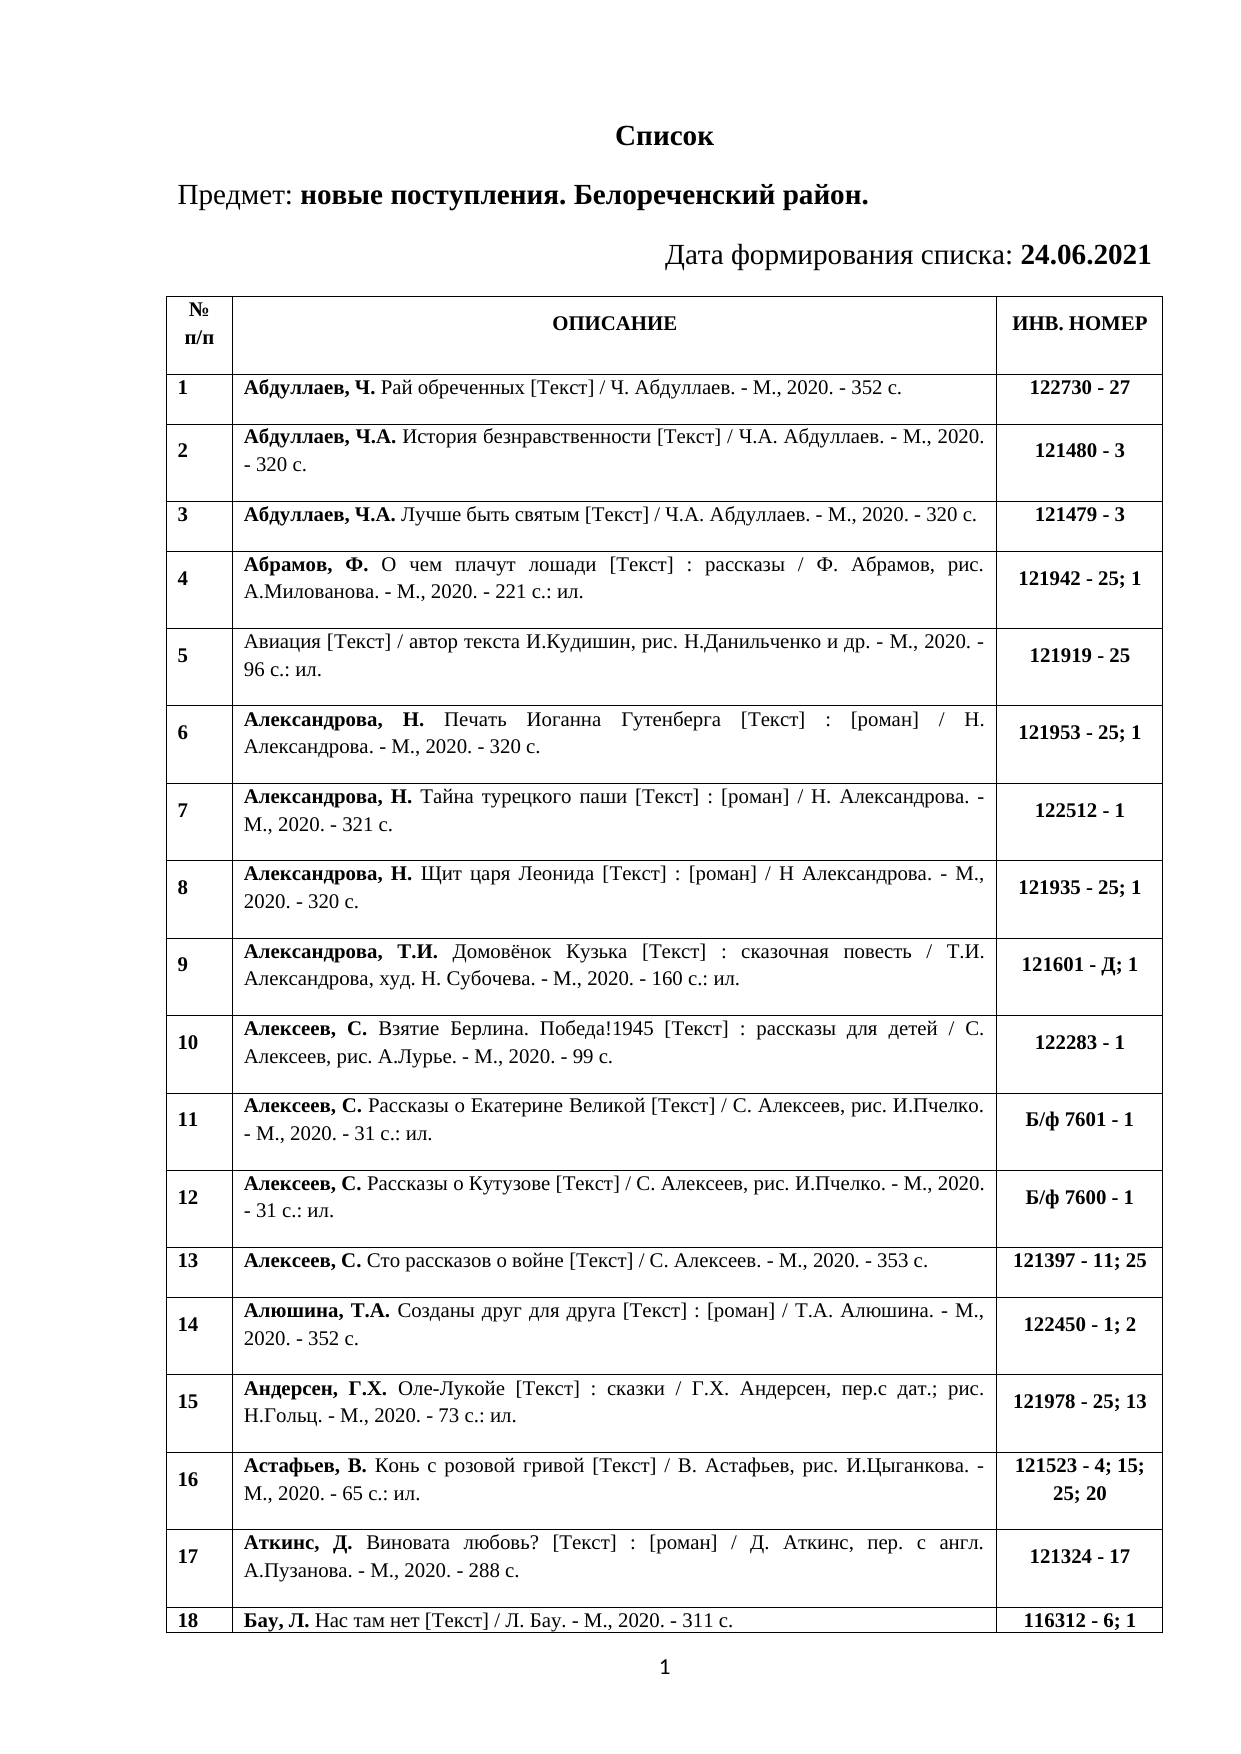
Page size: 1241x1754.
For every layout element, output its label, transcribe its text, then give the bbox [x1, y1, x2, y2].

table_cell 16 [167, 1453, 232, 1529]
table_cell 121480 - 3 [997, 425, 1162, 501]
text Предмет: новые поступления. Белореченский район. [177, 177, 1152, 211]
table_header ОПИСАНИЕ [233, 297, 996, 374]
table_cell 121523 - 4; 15; 25; 20 [997, 1453, 1162, 1529]
table_cell Андерсен, Г.Х. Оле-Лукойе [Текст] : сказки / Г.Х. Андерсен, пер.с дат.; рис. Н.Гольц. - М., 2020. - 73 с.: ил. [233, 1375, 996, 1452]
table_cell 121601 - Д; 1 [997, 939, 1162, 1015]
table_cell Астафьев, В. Конь с розовой гривой [Текст] / В. Астафьев, рис. И.Цыганкова. - М., 2020. - 65 с.: ил. [233, 1453, 996, 1529]
table_cell Б/ф 7600 - 1 [997, 1171, 1162, 1247]
table_cell 121397 - 11; 25 [997, 1248, 1162, 1297]
table_cell 3 [167, 502, 232, 551]
table_cell 1 [167, 375, 232, 423]
table_cell 5 [167, 629, 232, 705]
table_cell Авиация [Текст] / автор текста И.Кудишин, рис. Н.Данильченко и др. - М., 2020. - 96 с.: ил. [233, 629, 996, 705]
table_cell Абдуллаев, Ч. Рай обреченных [Текст] / Ч. Абдуллаев. - М., 2020. - 352 с. [233, 375, 996, 423]
table_cell 121324 - 17 [997, 1530, 1162, 1607]
table_cell Алексеев, С. Взятие Берлина. Победа!1945 [Текст] : рассказы для детей / С. Алексеев, рис. А.Лурье. - М., 2020. - 99 с. [233, 1016, 996, 1092]
table_cell 121919 - 25 [997, 629, 1162, 705]
table_cell Александрова, Т.И. Домовёнок Кузька [Текст] : сказочная повесть / Т.И. Александрова, худ. Н. Субочева. - М., 2020. - 160 с.: ил. [233, 939, 996, 1015]
table_cell 122730 - 27 [997, 375, 1162, 423]
table_cell Алексеев, С. Рассказы о Екатерине Великой [Текст] / С. Алексеев, рис. И.Пчелко. - М., 2020. - 31 с.: ил. [233, 1094, 996, 1170]
table_cell 10 [167, 1016, 232, 1092]
table_cell Абрамов, Ф. О чем плачут лошади [Текст] : рассказы / Ф. Абрамов, рис. А.Милованова. - М., 2020. - 221 с.: ил. [233, 552, 996, 628]
table_cell 122450 - 1; 2 [997, 1298, 1162, 1374]
table_cell Б/ф 7601 - 1 [997, 1094, 1162, 1170]
table_cell 18 [167, 1608, 232, 1632]
table_cell Александрова, Н. Щит царя Леонида [Текст] : [роман] / Н Александрова. - М., 2020. - 320 с. [233, 861, 996, 938]
text Дата формирования списка: 24.06.2021 [177, 237, 1152, 270]
table_cell 13 [167, 1248, 232, 1297]
table_header № п/п [167, 297, 232, 374]
table_cell 122512 - 1 [997, 784, 1162, 860]
table_cell Абдуллаев, Ч.А. История безнравственности [Текст] / Ч.А. Абдуллаев. - М., 2020. - 320 с. [233, 425, 996, 501]
table_cell 11 [167, 1094, 232, 1170]
table_cell 121978 - 25; 13 [997, 1375, 1162, 1452]
table_cell 8 [167, 861, 232, 938]
table_cell 4 [167, 552, 232, 628]
table_cell 17 [167, 1530, 232, 1607]
table_cell Александрова, Н. Печать Иоганна Гутенберга [Текст] : [роман] / Н. Александрова. - М., 2020. - 320 с. [233, 706, 996, 783]
table_cell 121953 - 25; 1 [997, 706, 1162, 783]
table_cell 12 [167, 1171, 232, 1247]
table_cell Аткинс, Д. Виновата любовь? [Текст] : [роман] / Д. Аткинс, пер. с англ. А.Пузанова. - М., 2020. - 288 с. [233, 1530, 996, 1607]
table_cell Абдуллаев, Ч.А. Лучше быть святым [Текст] / Ч.А. Абдуллаев. - М., 2020. - 320 с. [233, 502, 996, 551]
table_cell Алексеев, С. Сто рассказов о войне [Текст] / С. Алексеев. - М., 2020. - 353 с. [233, 1248, 996, 1297]
table_cell 121479 - 3 [997, 502, 1162, 551]
text Список [177, 118, 1152, 152]
table_cell 6 [167, 706, 232, 783]
table_cell 122283 - 1 [997, 1016, 1162, 1092]
table_cell 121942 - 25; 1 [997, 552, 1162, 628]
table_cell Алексеев, С. Рассказы о Кутузове [Текст] / С. Алексеев, рис. И.Пчелко. - М., 2020. - 31 с.: ил. [233, 1171, 996, 1247]
table_cell 14 [167, 1298, 232, 1374]
table_cell Алюшина, Т.А. Созданы друг для друга [Текст] : [роман] / Т.А. Алюшина. - М., 2020. - 352 с. [233, 1298, 996, 1374]
table_cell 7 [167, 784, 232, 860]
table_cell 15 [167, 1375, 232, 1452]
table_cell 2 [167, 425, 232, 501]
table_cell 121935 - 25; 1 [997, 861, 1162, 938]
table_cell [233, 1608, 996, 1632]
table_cell 9 [167, 939, 232, 1015]
table_cell 116312 - 6; 1 [997, 1608, 1162, 1632]
table_cell Александрова, Н. Тайна турецкого паши [Текст] : [роман] / Н. Александрова. - М., 2020. - 321 с. [233, 784, 996, 860]
table_header ИНВ. НОМЕР [997, 297, 1162, 374]
